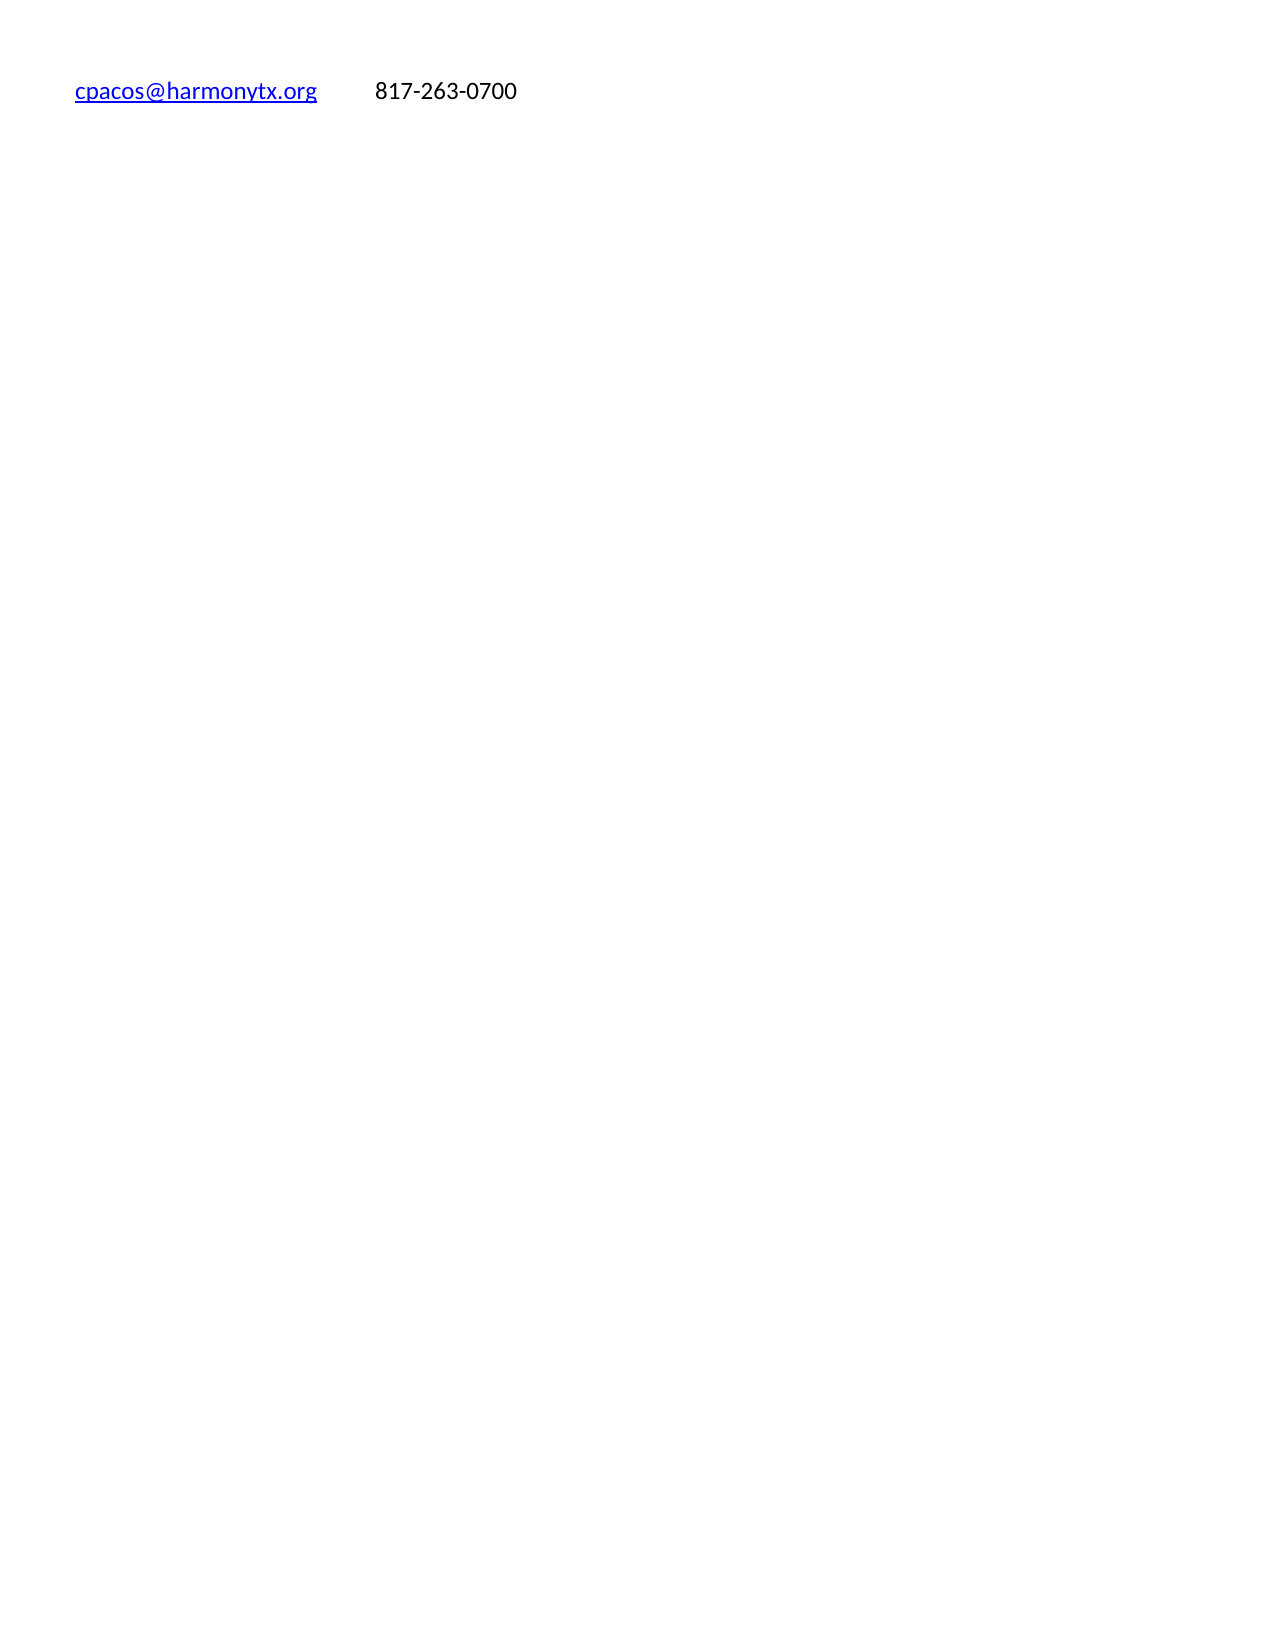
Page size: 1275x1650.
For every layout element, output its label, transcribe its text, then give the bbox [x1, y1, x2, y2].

text cpacos@harmonytx.org 817-263-0700 [75, 75, 1200, 106]
